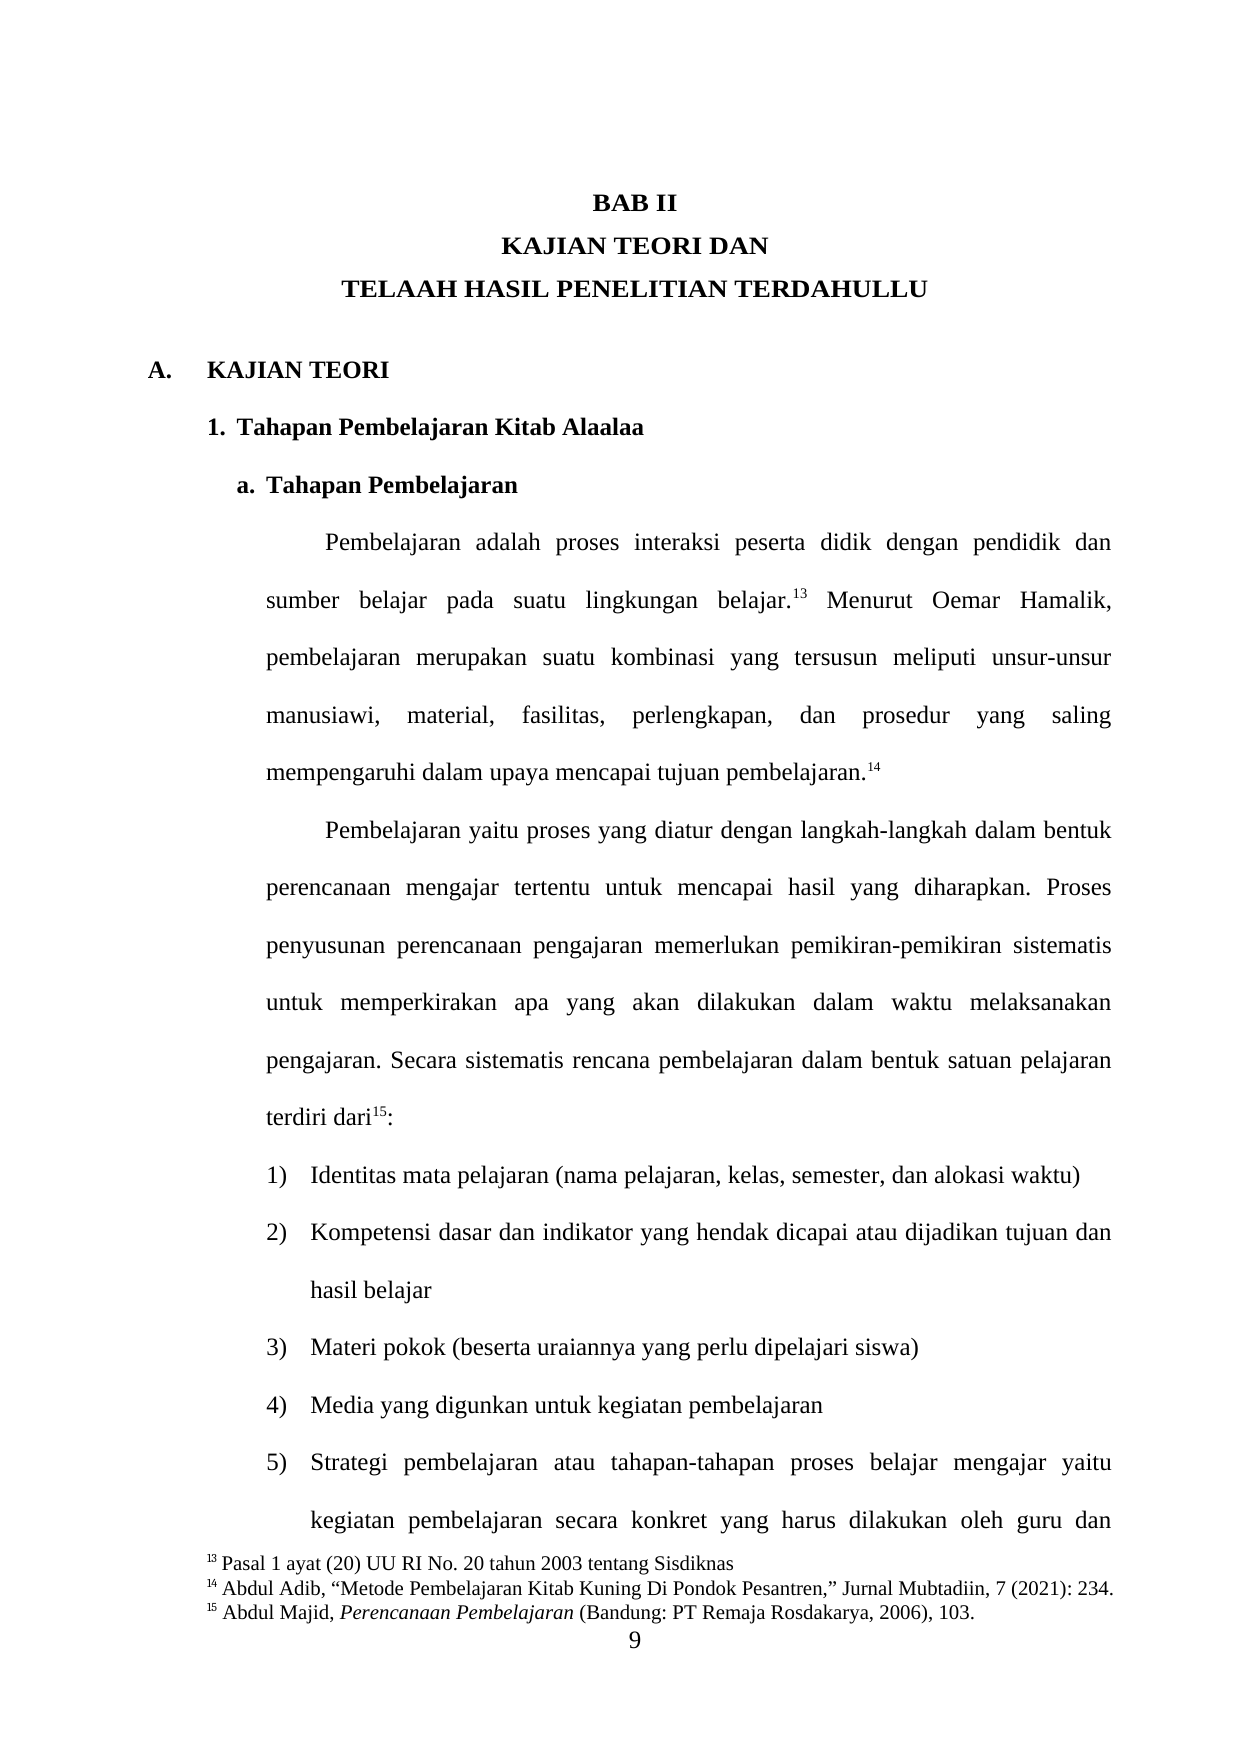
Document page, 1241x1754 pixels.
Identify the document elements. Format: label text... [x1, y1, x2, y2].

list Tahapan Pembelajaran Kitab Alaalaa [207, 412, 1122, 441]
text BAB II [148, 188, 1122, 217]
list Pembelajaran yaitu proses yang diatur dengan langkah-langkah dalam bentuk perencanaan mengajar tertentu untuk mencapai hasil yang diharapkan. Proses penyusunan perencanaan pengajaran memerlukan pemikiran-pemikiran sistematis untuk memperkirakan apa yang akan dilakukan dalam waktu melaksanakan pengajaran. Secara sistematis rencana pembelajaran dalam bentuk satuan pelajaran terdiri dari: [266, 815, 1112, 1131]
list Materi pokok (beserta uraiannya yang perlu dipelajari siswa) [266, 1332, 1112, 1361]
text TELAAH HASIL PENELITIAN TERDAHULLU [148, 274, 1122, 303]
list Pembelajaran adalah proses interaksi peserta didik dengan pendidik dan sumber belajar pada suatu lingkungan belajar. Menurut Oemar Hamalik, pembelajaran merupakan suatu kombinasi yang tersusun meliputi unsur-unsur manusiawi, material, fasilitas, perlengkapan, dan prosedur yang saling mempengaruhi dalam upaya mencapai tujuan pembelajaran. [266, 527, 1112, 786]
list Tahapan Pembelajaran [236, 470, 1112, 499]
list Kompetensi dasar dan indikator yang hendak dicapai atau dijadikan tujuan dan hasil belajar [266, 1217, 1112, 1304]
list KAJIAN TEORI [148, 355, 1122, 384]
text KAJIAN TEORI DAN [148, 231, 1122, 260]
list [266, 1447, 1112, 1534]
list Identitas mata pelajaran (nama pelajaran, kelas, semester, dan alokasi waktu) [266, 1160, 1112, 1189]
list Media yang digunkan untuk kegiatan pembelajaran [266, 1390, 1112, 1419]
